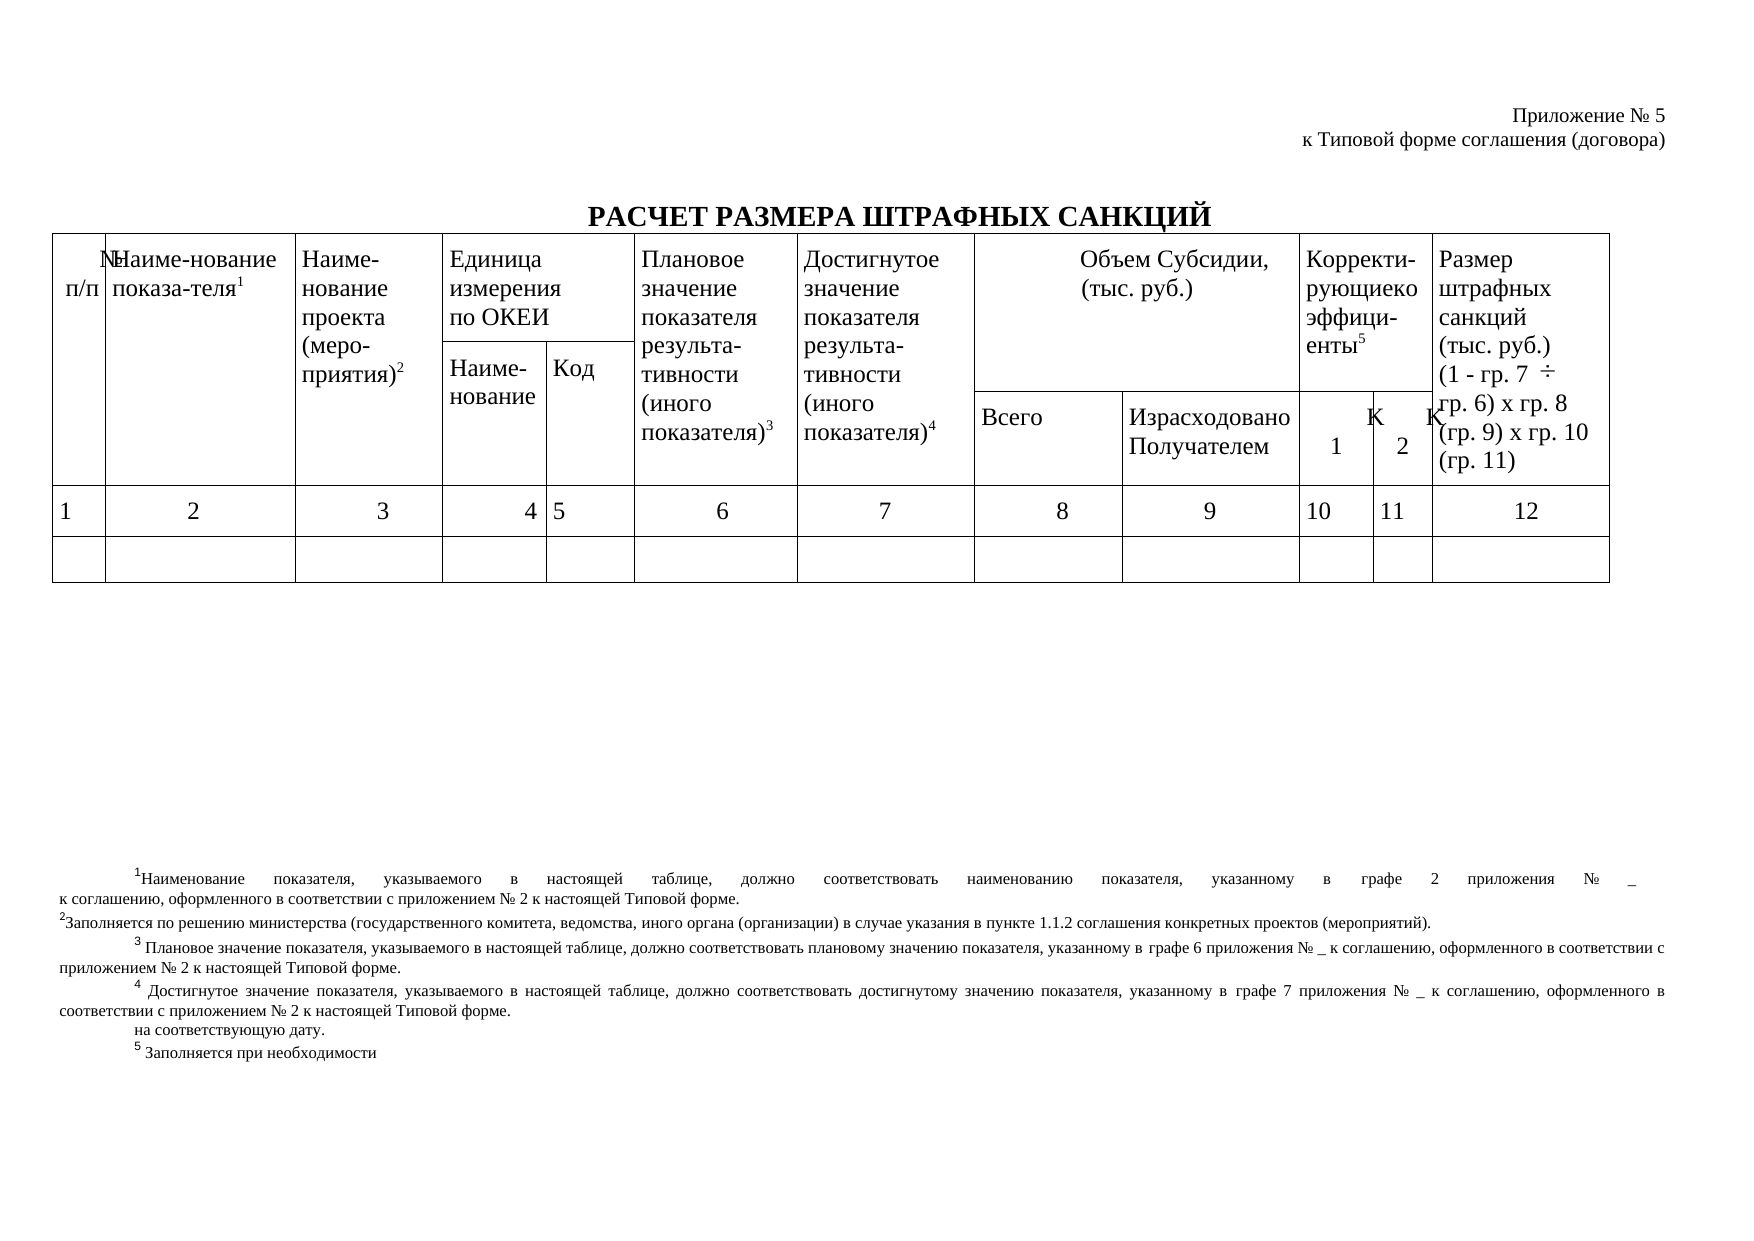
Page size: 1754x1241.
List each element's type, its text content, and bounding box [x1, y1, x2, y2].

table_cell [975, 537, 1122, 582]
table_cell 2 [106, 486, 295, 536]
text РАСЧЕТ РАЗМЕРА ШТРАФНЫХ САНКЦИЙ [59, 199, 1665, 232]
table_cell [635, 537, 797, 582]
table_cell Всего [975, 392, 1122, 485]
table_cell [296, 537, 442, 582]
table_cell [53, 537, 105, 582]
table_header Объем Субсидии, (тыс. руб.) [975, 234, 1299, 391]
table_cell [1374, 537, 1432, 582]
table_cell 6 [635, 486, 797, 536]
table_header Достигнутое значение показателя результа-тивности (иного показателя) [798, 234, 974, 485]
table_cell Наиме-нование [443, 342, 546, 485]
table_cell [106, 537, 295, 582]
table_cell 12 [1433, 486, 1609, 536]
text к Типовой форме соглашения (договора) [886, 127, 1665, 151]
table_header Корректи-рующиекоэффици-енты [1300, 234, 1432, 391]
table_cell 5 [547, 486, 634, 536]
table_cell 4 [443, 486, 546, 536]
table_header Наиме-нование проекта (меро-приятия) [296, 234, 442, 485]
table_cell [1433, 537, 1609, 582]
table_cell [443, 537, 546, 582]
table_cell 9 [1123, 486, 1299, 536]
table_header Единица измерения по ОКЕИ [443, 234, 634, 341]
table_header № п/п [53, 234, 105, 485]
table_cell 3 [296, 486, 442, 536]
table_cell 1 [53, 486, 105, 536]
table_cell [798, 537, 974, 582]
table_cell 8 [975, 486, 1122, 536]
table_cell [1123, 537, 1299, 582]
table_cell 11 [1374, 486, 1432, 536]
table_header Наиме-нование показа-теля [106, 234, 295, 485]
text Приложение № 5 [886, 103, 1665, 127]
table_cell [547, 537, 634, 582]
table_header Размер штрафных санкций (тыс. руб.) (1 - гр. 7 гр. 6) x гр. 8 (гр. 9) x гр. 10 (гр. 11) [1433, 234, 1609, 485]
table_cell 7 [798, 486, 974, 536]
table_cell 10 [1300, 486, 1373, 536]
table_cell Израсходовано Получателем [1123, 392, 1299, 485]
table_cell K1 [1300, 392, 1373, 485]
table_cell Код [547, 342, 634, 485]
table_header Плановое значение показателя результа-тивности (иного показателя) [635, 234, 797, 485]
table_cell [1300, 537, 1373, 582]
table_cell K2 [1374, 392, 1432, 485]
